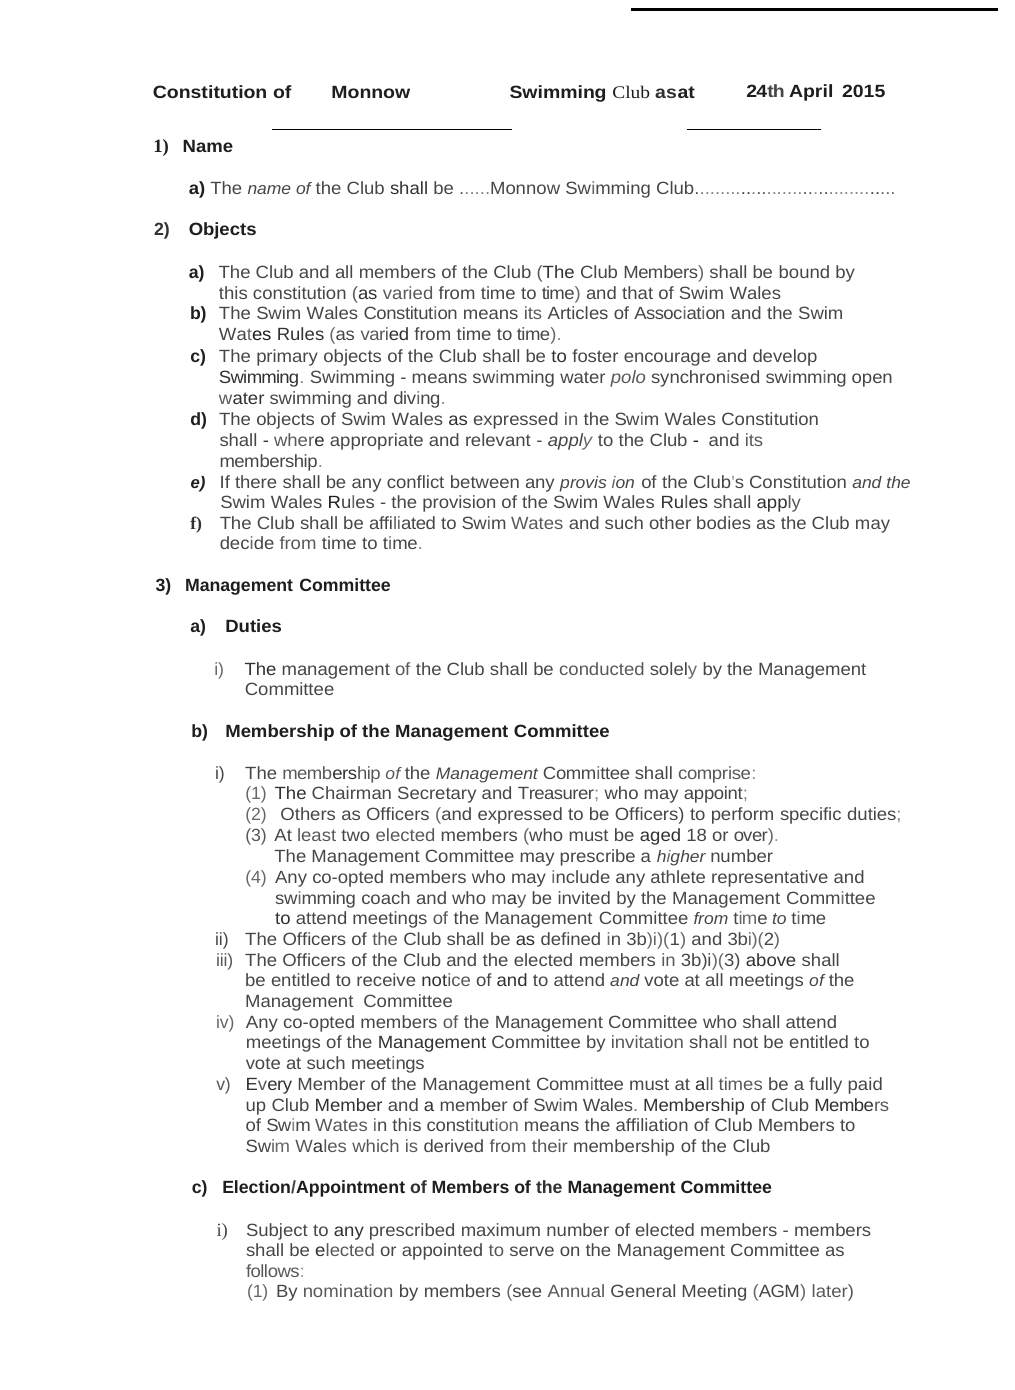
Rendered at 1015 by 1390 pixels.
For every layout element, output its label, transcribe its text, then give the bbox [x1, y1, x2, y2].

list The Chairman Secretary and Treasurer; who may appoint; [245, 783, 919, 803]
list The primary objects of the Club shall be to foster encourage and develop Swimming. Swimming - means swimming water polo synchronised swimming open water swimming and diving. [190, 346, 900, 408]
text a) The name of the Club shall be ......Monnow Swimming Club....................................... [188, 178, 919, 198]
list Every Member of the Management Committee must at all times be a fully paid up Club Member and a member of Swim Wales. Membership of Club Members of Swim Wates in this constitution means the affiliation of Club Members to Swim Wales which is derived from their membership of the Club [216, 1074, 899, 1156]
list Any co-opted members of the Management Committee who shall attend meetings of the Management Committee by invitation shall not be entitled to vote at such meetings [216, 1012, 904, 1073]
list Duties [190, 616, 919, 637]
list Name [153, 135, 919, 157]
list If there shall be any conflict between any provis ion of the Club's Constitution and the [190, 472, 919, 492]
list The Officers of the Club shall be as defined in 3b)i)(1) and 3bi)(2) [215, 928, 919, 949]
subtitle Membership of the Management Committee [191, 720, 919, 741]
list Others as Officers (and expressed to be Officers) to perform specific duties; [245, 804, 919, 824]
subtitle Management Committee [155, 575, 919, 595]
list Any co-opted members who may include any athlete representative and swimming coach and who may be invited by the Management Committee to attend meetings of the Management Committee from time to time [245, 867, 889, 928]
list By nomination by members (see Annual General Meeting (AGM) later) [247, 1281, 919, 1301]
list The Club shall be affiliated to Swim Wates and such other bodies as the Club may decide from time to time. [190, 512, 905, 553]
list The management of the Club shall be conducted solely by the Management Committee [214, 659, 904, 699]
text Swim Wales Rules - the provision of the Swim Wales Rules shall apply [220, 492, 919, 512]
list Subject to any prescribed maximum number of elected members - members shall be elected or appointed to serve on the Management Committee as follows: [216, 1218, 908, 1281]
list The Swim Wales Constitution means its Articles of Association and the Swim Wates Rules (as varied from time to time). [190, 303, 890, 344]
list At least two elected members (who must be aged 18 or over). The Management Committee may prescribe a higher number [245, 824, 814, 866]
subtitle Constitution of Monnow Swimming Club asat 24th April 2015 [153, 80, 919, 102]
list The Club and all members of the Club (The Club Members) shall be bound by this constitution (as varied from time to time) and that of Swim Wales [188, 262, 879, 303]
subtitle Election/Appointment of Members of the Management Committee [192, 1177, 919, 1198]
list The objects of Swim Wales as expressed in the Swim Wales Constitution shall - where appropriate and relevant - apply to the Club - and its membership. [190, 408, 861, 471]
subtitle Objects [154, 219, 919, 239]
list The Officers of the Club and the elected members in 3b)i)(3) above shall be entitled to receive notice of and to attend and vote at all meetings of the Management Committee [216, 949, 855, 1011]
list The membership of the Management Committee shall comprise: [215, 762, 919, 783]
